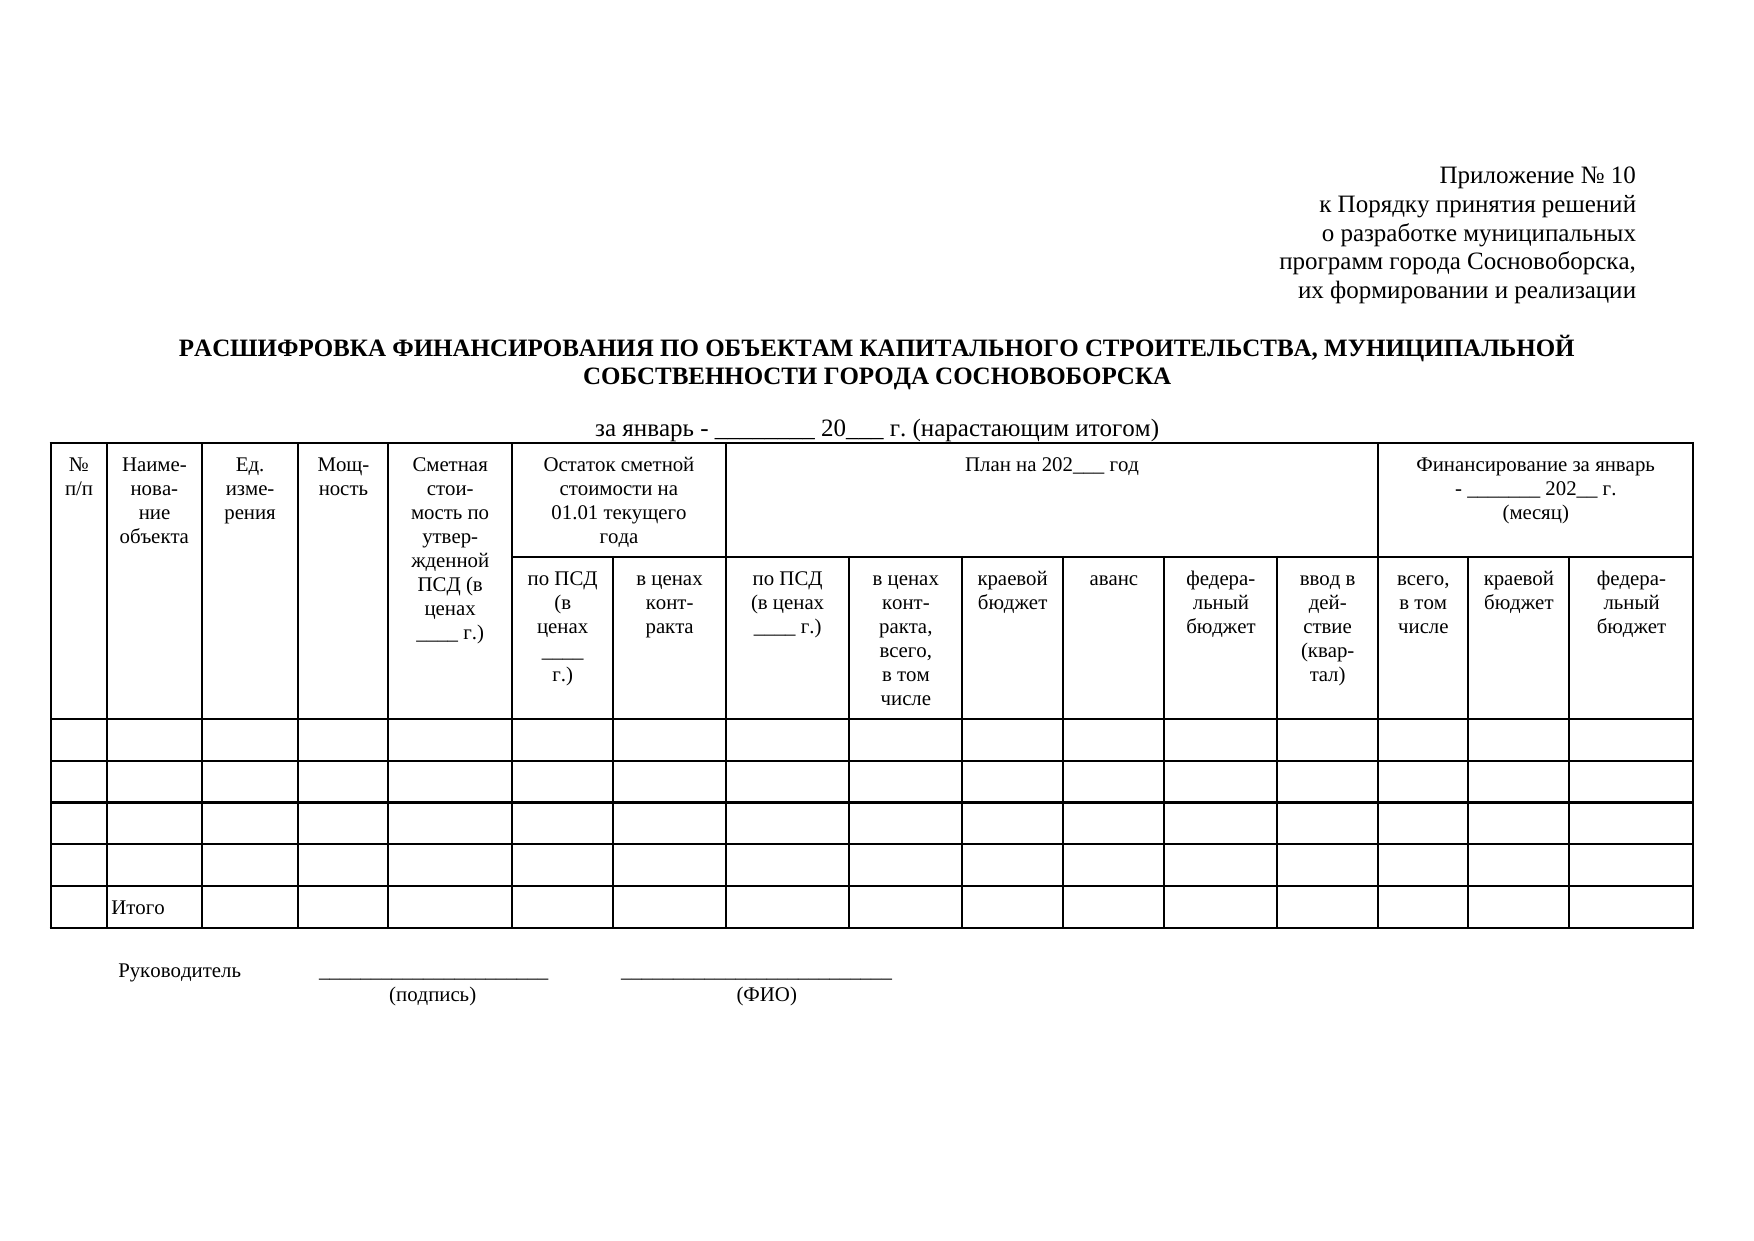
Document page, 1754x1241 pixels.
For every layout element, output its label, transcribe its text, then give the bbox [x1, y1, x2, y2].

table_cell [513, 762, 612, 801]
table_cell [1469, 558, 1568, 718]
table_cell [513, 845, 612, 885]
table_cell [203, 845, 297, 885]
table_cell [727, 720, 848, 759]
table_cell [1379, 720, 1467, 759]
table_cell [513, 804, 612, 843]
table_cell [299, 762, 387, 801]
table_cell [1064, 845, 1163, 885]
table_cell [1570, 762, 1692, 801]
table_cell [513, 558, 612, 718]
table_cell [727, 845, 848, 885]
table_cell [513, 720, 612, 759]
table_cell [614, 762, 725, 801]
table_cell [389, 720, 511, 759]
text за январь - ________ 20___ г. (нарастающим итогом) [118, 413, 1636, 442]
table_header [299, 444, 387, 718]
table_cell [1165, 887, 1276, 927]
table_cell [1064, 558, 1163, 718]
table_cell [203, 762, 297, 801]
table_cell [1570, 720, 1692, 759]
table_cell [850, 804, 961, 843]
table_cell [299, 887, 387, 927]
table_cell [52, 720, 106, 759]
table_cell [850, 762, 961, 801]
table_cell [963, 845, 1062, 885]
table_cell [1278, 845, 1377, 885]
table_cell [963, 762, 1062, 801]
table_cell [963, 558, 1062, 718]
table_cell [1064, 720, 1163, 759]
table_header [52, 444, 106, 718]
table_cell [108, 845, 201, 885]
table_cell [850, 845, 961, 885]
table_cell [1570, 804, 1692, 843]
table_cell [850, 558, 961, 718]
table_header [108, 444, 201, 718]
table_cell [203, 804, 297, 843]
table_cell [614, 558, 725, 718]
text программ города Сосновоборска, [118, 246, 1636, 275]
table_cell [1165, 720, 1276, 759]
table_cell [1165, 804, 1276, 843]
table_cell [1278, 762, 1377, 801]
text (подпись) (ФИО) [118, 982, 1636, 1006]
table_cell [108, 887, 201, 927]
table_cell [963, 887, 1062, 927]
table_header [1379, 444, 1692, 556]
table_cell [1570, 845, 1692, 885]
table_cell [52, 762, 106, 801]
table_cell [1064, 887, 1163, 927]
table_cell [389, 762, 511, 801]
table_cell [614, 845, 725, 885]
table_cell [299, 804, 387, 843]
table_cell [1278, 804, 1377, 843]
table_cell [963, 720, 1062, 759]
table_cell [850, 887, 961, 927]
title РАСШИФРОВКА ФИНАНСИРОВАНИЯ ПО ОБЪЕКТАМ КАПИТАЛЬНОГО СТРОИТЕЛЬСТВА, МУНИЦИПАЛЬНОЙ СОБСТВЕННОСТИ ГОРОДА СОСНОВОБОРСКА [118, 333, 1636, 390]
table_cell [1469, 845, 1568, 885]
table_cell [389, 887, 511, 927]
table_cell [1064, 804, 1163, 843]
text Руководитель ______________________ __________________________ [118, 957, 1636, 982]
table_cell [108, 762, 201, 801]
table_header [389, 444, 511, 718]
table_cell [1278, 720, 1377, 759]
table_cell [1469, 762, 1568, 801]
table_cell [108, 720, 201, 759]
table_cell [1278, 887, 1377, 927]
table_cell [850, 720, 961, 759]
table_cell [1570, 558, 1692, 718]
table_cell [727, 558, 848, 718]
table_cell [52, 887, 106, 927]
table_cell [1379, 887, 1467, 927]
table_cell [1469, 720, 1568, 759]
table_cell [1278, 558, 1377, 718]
text о разработке муниципальных [118, 218, 1636, 246]
text к Порядку принятия решений [118, 189, 1636, 218]
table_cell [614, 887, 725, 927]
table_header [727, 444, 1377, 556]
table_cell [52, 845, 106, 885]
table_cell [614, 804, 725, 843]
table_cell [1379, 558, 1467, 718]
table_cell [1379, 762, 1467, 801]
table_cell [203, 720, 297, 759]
text Приложение № 10 [118, 160, 1636, 189]
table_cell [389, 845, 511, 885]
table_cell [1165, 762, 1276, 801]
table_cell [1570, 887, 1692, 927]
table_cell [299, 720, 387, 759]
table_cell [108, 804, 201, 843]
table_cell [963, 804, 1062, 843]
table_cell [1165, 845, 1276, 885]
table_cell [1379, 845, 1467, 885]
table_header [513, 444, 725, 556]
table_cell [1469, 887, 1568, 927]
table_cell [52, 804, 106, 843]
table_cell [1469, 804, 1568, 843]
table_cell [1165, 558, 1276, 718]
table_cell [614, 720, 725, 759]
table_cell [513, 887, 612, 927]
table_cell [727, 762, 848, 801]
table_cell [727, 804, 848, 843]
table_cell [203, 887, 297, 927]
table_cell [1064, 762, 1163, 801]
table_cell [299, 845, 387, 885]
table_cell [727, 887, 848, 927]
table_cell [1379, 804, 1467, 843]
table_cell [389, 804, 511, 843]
text их формировании и реализации [118, 275, 1636, 304]
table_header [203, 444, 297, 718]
